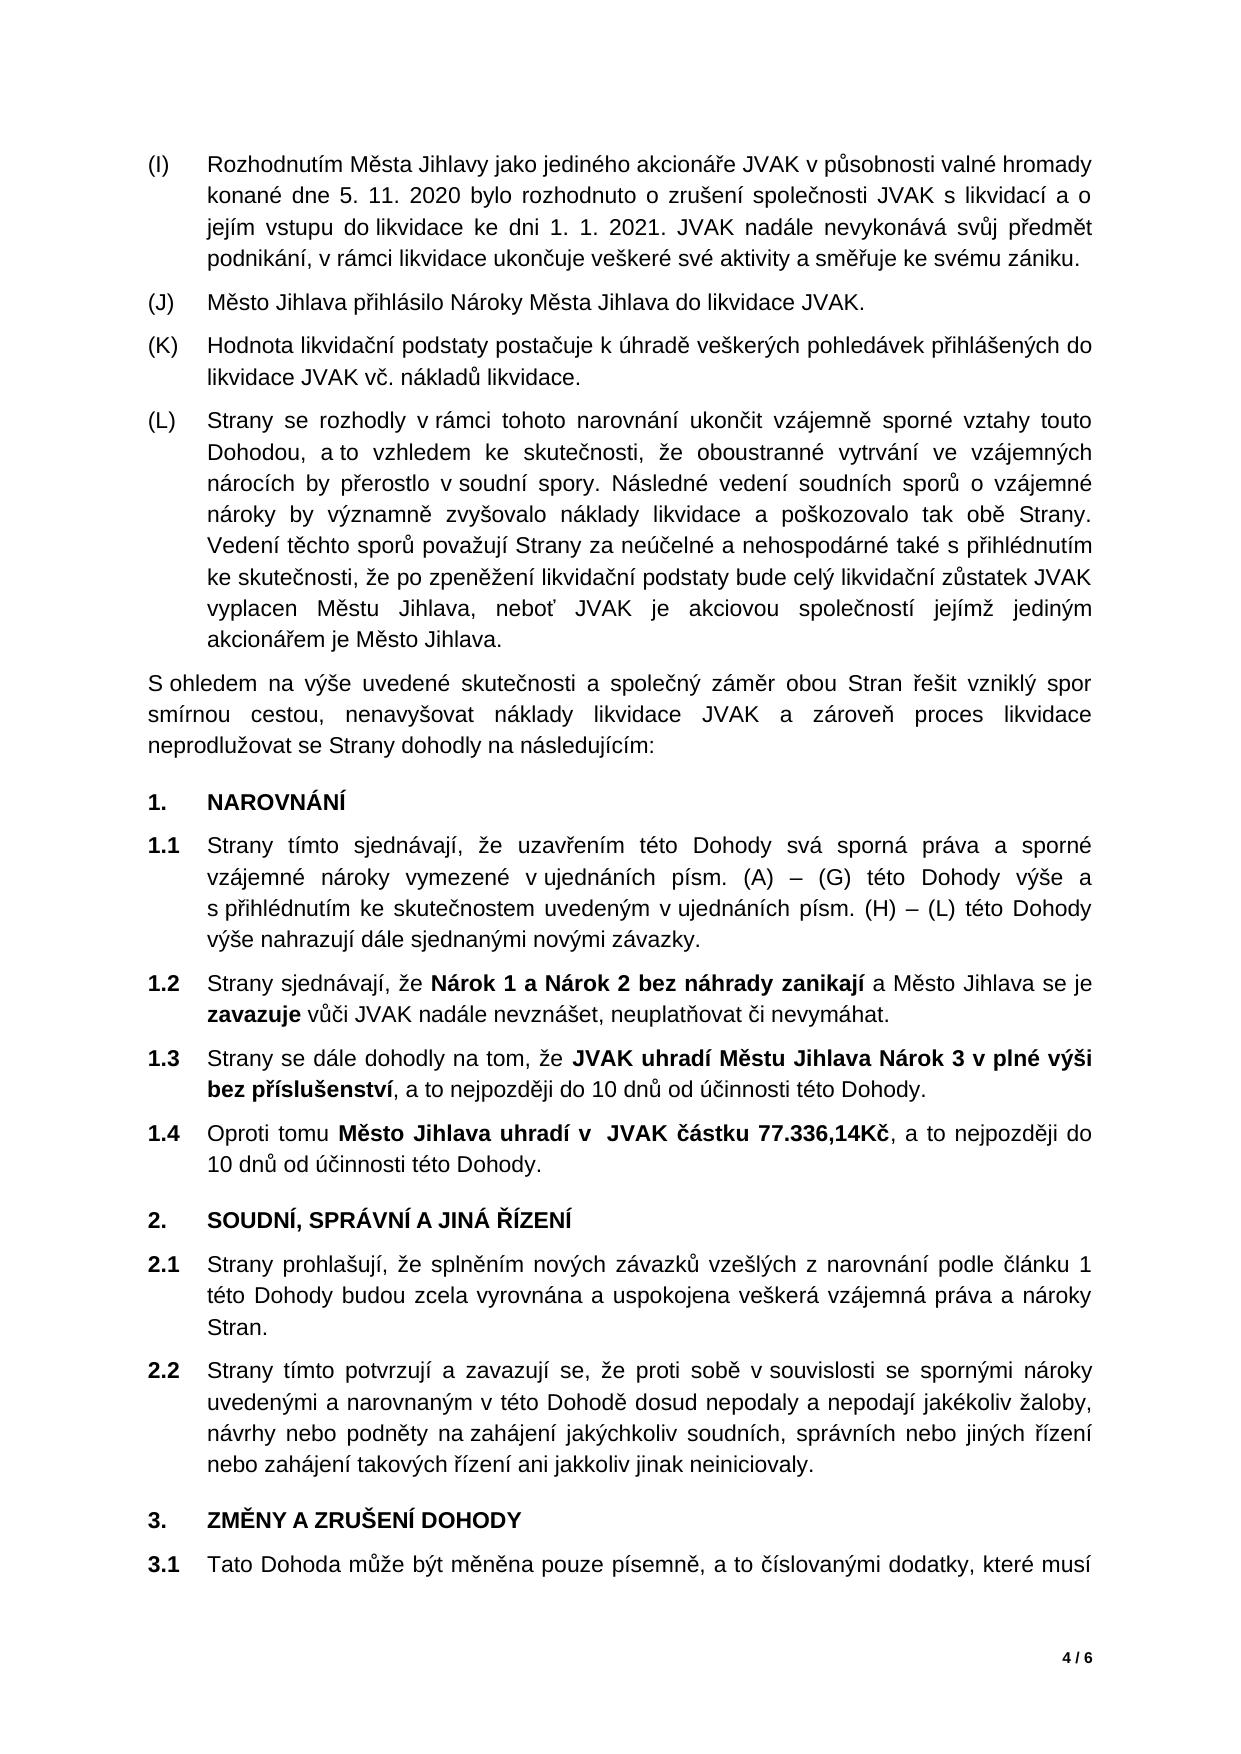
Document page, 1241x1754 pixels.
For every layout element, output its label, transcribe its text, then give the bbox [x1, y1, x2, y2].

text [148, 1548, 1092, 1579]
text Strany tímto potvrzují a zavazují se, že proti sobě v souvislosti se spornými nároky uvedenými a narovnaným v této Dohodě dosud nepodaly a nepodají jakékoliv žaloby, návrhy nebo podněty na zahájení jakýchkoliv soudních, správních nebo jiných řízení nebo zahájení takových řízení ani jakkoliv jinak neiniciovaly. [148, 1354, 1092, 1479]
text Strany tímto sjednávají, že uzavřením této Dohody svá sporná práva a sporné vzájemné nároky vymezené v ujednáních písm. (A) – (G) této Dohody výše a s přihlédnutím ke skutečnostem uvedeným v ujednáních písm. (H) – (L) této Dohody výše nahrazují dále sjednanými novými závazky. [148, 829, 1092, 954]
text S ohledem na výše uvedené skutečnosti a společný záměr obou Stran řešit vzniklý spor smírnou cestou, nenavyšovat náklady likvidace JVAK a zároveň proces likvidace neprodlužovat se Strany dohodly na následujícím: [148, 666, 1092, 760]
text Město Jihlava přihlásilo Nároky Města Jihlava do likvidace JVAK. [148, 285, 1092, 316]
subtitle Narovnání [148, 785, 1092, 816]
text Strany prohlašují, že splněním nových závazků vzešlých z narovnání podle článku 1 této Dohody budou zcela vyrovnána a uspokojena veškerá vzájemná práva a nároky Stran. [148, 1248, 1092, 1341]
text Strany se dále dohodly na tom, že JVAK uhradí Městu Jihlava Nárok 3 v plné výši bez příslušenství, a to nejpozději do 10 dnů od účinnosti této Dohody. [148, 1041, 1092, 1104]
subtitle Změny a zrušení Dohody [148, 1504, 1092, 1535]
text Oproti tomu Město Jihlava uhradí v JVAK částku 77.336,14Kč, a to nejpozději do 10 dnů od účinnosti této Dohody. [148, 1116, 1092, 1179]
subtitle soudní, SPRÁVNÍ a JINÁ ŘÍZENÍ [148, 1204, 1092, 1235]
text Hodnota likvidační podstaty postačuje k úhradě veškerých pohledávek přihlášených do likvidace JVAK vč. nákladů likvidace. [148, 329, 1092, 391]
text Strany sjednávají, že Nárok 1 a Nárok 2 bez náhrady zanikají a Město Jihlava se je zavazuje vůči JVAK nadále nevznášet, neuplatňovat či nevymáhat. [148, 966, 1092, 1029]
text Rozhodnutím Města Jihlavy jako jediného akcionáře JVAK v působnosti valné hromady konané dne 5. 11. 2020 bylo rozhodnuto o zrušení společnosti JVAK s likvidací a o jejím vstupu do likvidace ke dni 1. 1. 2021. JVAK nadále nevykonává svůj předmět podnikání, v rámci likvidace ukončuje veškeré své aktivity a směřuje ke svému zániku. [148, 148, 1092, 273]
text Strany se rozhodly v rámci tohoto narovnání ukončit vzájemně sporné vztahy touto Dohodou, a to vzhledem ke skutečnosti, že oboustranné vytrvání ve vzájemných nárocích by přerostlo v soudní spory. Následné vedení soudních sporů o vzájemné nároky by významně zvyšovalo náklady likvidace a poškozovalo tak obě Strany. Vedení těchto sporů považují Strany za neúčelné a nehospodárné také s přihlédnutím ke skutečnosti, že po zpeněžení likvidační podstaty bude celý likvidační zůstatek JVAK vyplacen Městu Jihlava, neboť JVAK je akciovou společností jejímž jediným akcionářem je Město Jihlava. [148, 404, 1092, 654]
